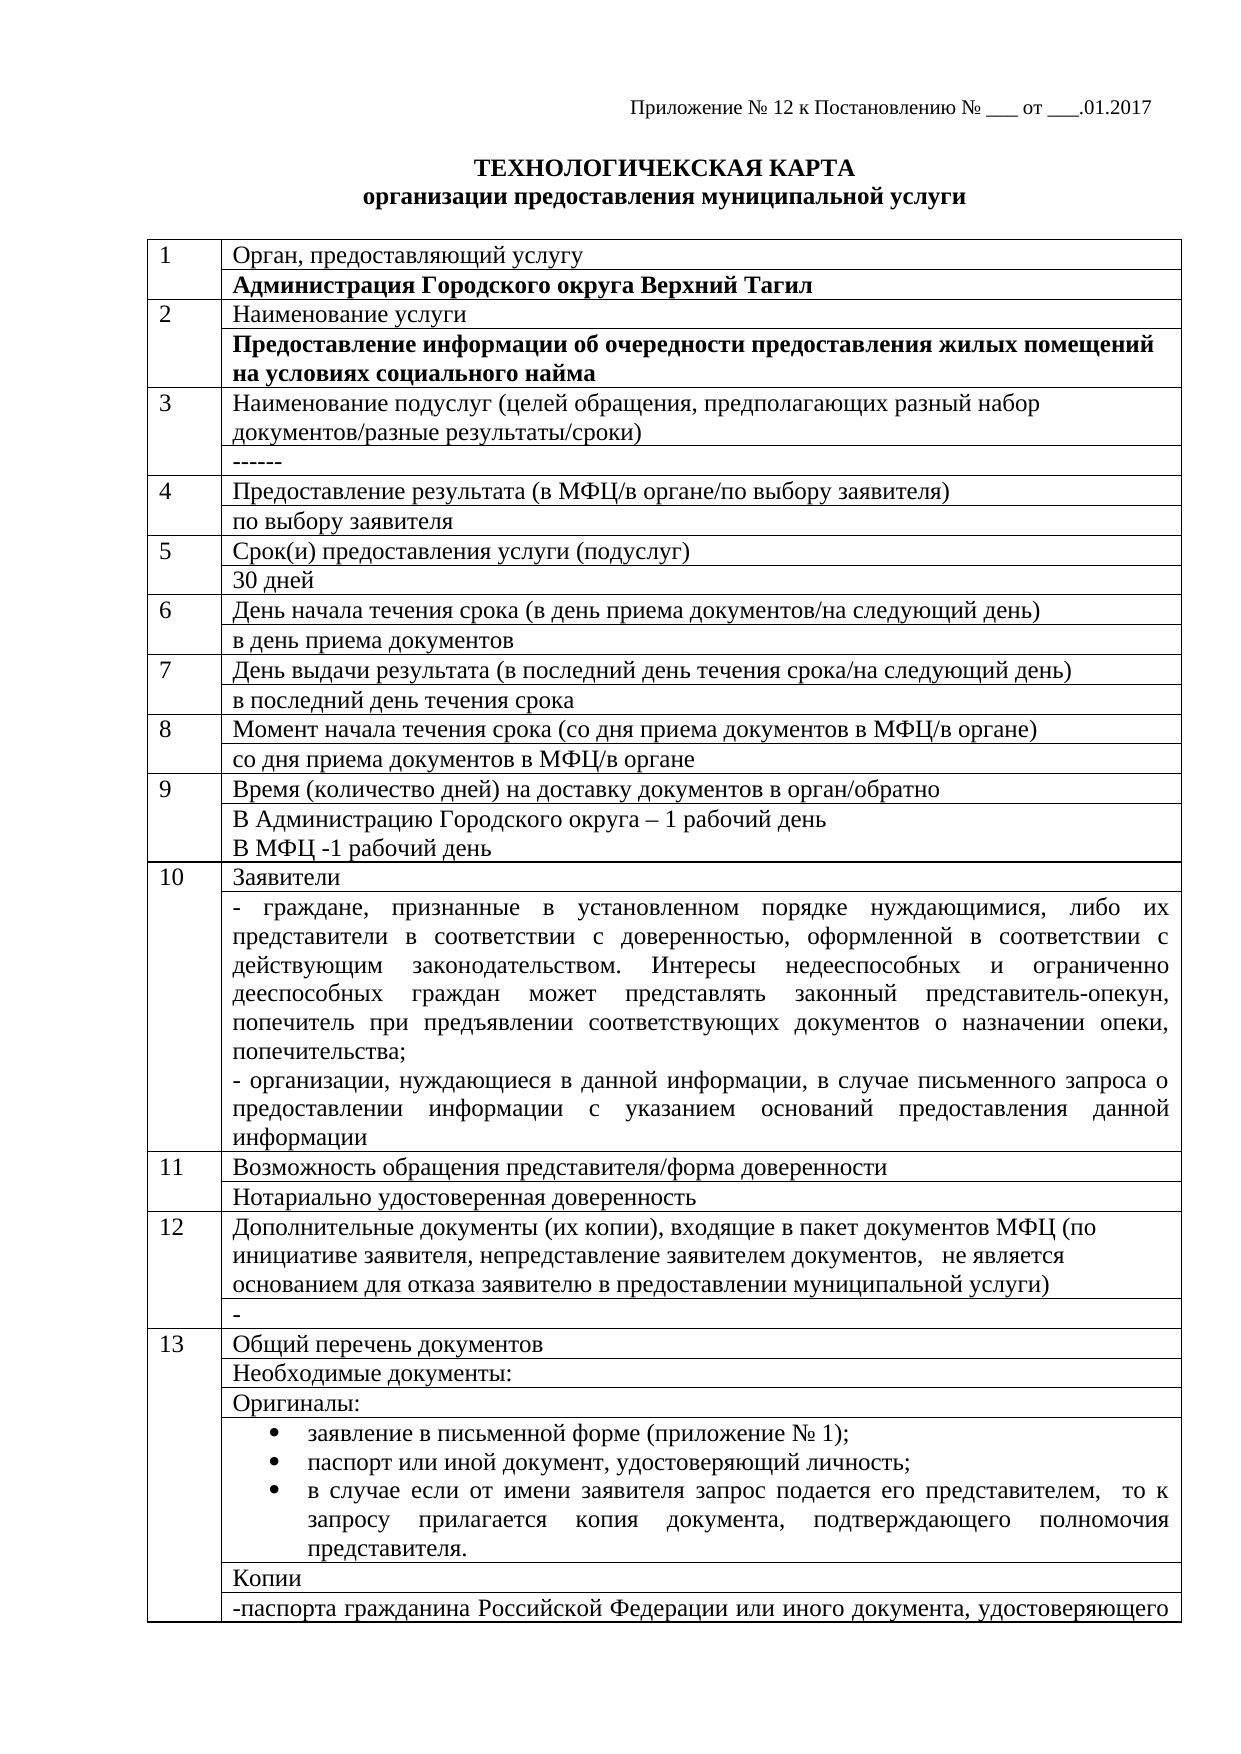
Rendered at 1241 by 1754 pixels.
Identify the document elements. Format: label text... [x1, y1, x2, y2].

table_cell ------ [222, 446, 1181, 475]
text организации предоставления муниципальной услуги [177, 181, 1152, 210]
table_cell 6 [148, 595, 221, 654]
table_cell Оригиналы: [222, 1388, 1181, 1417]
table_cell Возможность обращения представителя/форма доверенности [222, 1152, 1181, 1181]
table_cell 10 [148, 863, 221, 1151]
table_header Орган, предоставляющий услугу [222, 240, 1181, 269]
table_cell 12 [148, 1212, 221, 1328]
table_cell со дня приема документов в МФЦ/в органе [222, 744, 1181, 773]
table_header 1 [148, 240, 221, 298]
table_cell Заявители [222, 863, 1181, 891]
table_cell Наименование услуги [222, 300, 1181, 328]
table_cell 13 [148, 1329, 221, 1621]
table_cell 3 [148, 388, 221, 475]
table_cell 7 [148, 655, 221, 713]
table_cell День начала течения срока (в день приема документов/на следующий день) [222, 595, 1181, 624]
table_cell в день приема документов [222, 625, 1181, 654]
table_cell Момент начала течения срока (со дня приема документов в МФЦ/в органе) [222, 715, 1181, 743]
table_cell 5 [148, 536, 221, 594]
table_cell 9 [148, 774, 221, 861]
table_cell Дополнительные документы (их копии), входящие в пакет документов МФЦ (по инициативе заявителя, непредставление заявителем документов, не является основанием для отказа заявителю в предоставлении муниципальной услуги) [222, 1212, 1181, 1298]
table_cell Нотариально удостоверенная доверенность [222, 1182, 1181, 1211]
table_cell День выдачи результата (в последний день течения срока/на следующий день) [222, 655, 1181, 684]
table_cell Необходимые документы: [222, 1359, 1181, 1387]
table_cell Администрация Городского округа Верхний Тагил [222, 270, 1181, 298]
text Приложение № 12 к Постановлению № ___ от ___.01.2017 [177, 95, 1152, 119]
table_cell Срок(и) предоставления услуги (подуслуг) [222, 536, 1181, 564]
table_cell Копии [222, 1563, 1181, 1592]
table_cell Предоставление информации об очередности предоставления жилых помещений на условиях социального найма [222, 329, 1181, 387]
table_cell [222, 1593, 1181, 1621]
table_cell В Администрацию Городского округа – 1 рабочий день В МФЦ -1 рабочий день [222, 804, 1181, 861]
table_cell 4 [148, 476, 221, 535]
table_cell Время (количество дней) на доставку документов в орган/обратно [222, 774, 1181, 803]
table_cell 2 [148, 300, 221, 387]
table_cell 30 дней [222, 566, 1181, 594]
table_cell Наименование подуслуг (целей обращения, предполагающих разный набор документов/разные результаты/сроки) [222, 388, 1181, 445]
table_cell 11 [148, 1152, 221, 1211]
table_cell заявление в письменной форме (приложение № 1); паспорт или иной документ, удостоверяющий личность; в случае если от имени заявителя запрос подается его представителем, то к запросу прилагается копия документа, подтверждающего полномочия представителя. [222, 1418, 1181, 1562]
table_cell в последний день течения срока [222, 685, 1181, 713]
table_cell Предоставление результата (в МФЦ/в органе/по выбору заявителя) [222, 476, 1181, 505]
table_cell 8 [148, 715, 221, 773]
table_cell по выбору заявителя [222, 506, 1181, 535]
table_cell Общий перечень документов [222, 1329, 1181, 1357]
table_cell - [222, 1299, 1181, 1328]
table_cell - граждане, признанные в установленном порядке нуждающимися, либо их представители в соответствии с доверенностью, оформленной в соответствии с действующим законодательством. Интересы недееспособных и ограниченно дееспособных граждан может представлять законный представитель-опекун, попечитель при предъявлении соответствующих документов о назначении опеки, попечительства; - организации, нуждающиеся в данной информации, в случае письменного запроса о предоставлении информации с указанием оснований предоставления данной информации [222, 892, 1181, 1151]
text ТЕХНОЛОГИЧЕКСКАЯ КАРТА [177, 153, 1152, 181]
